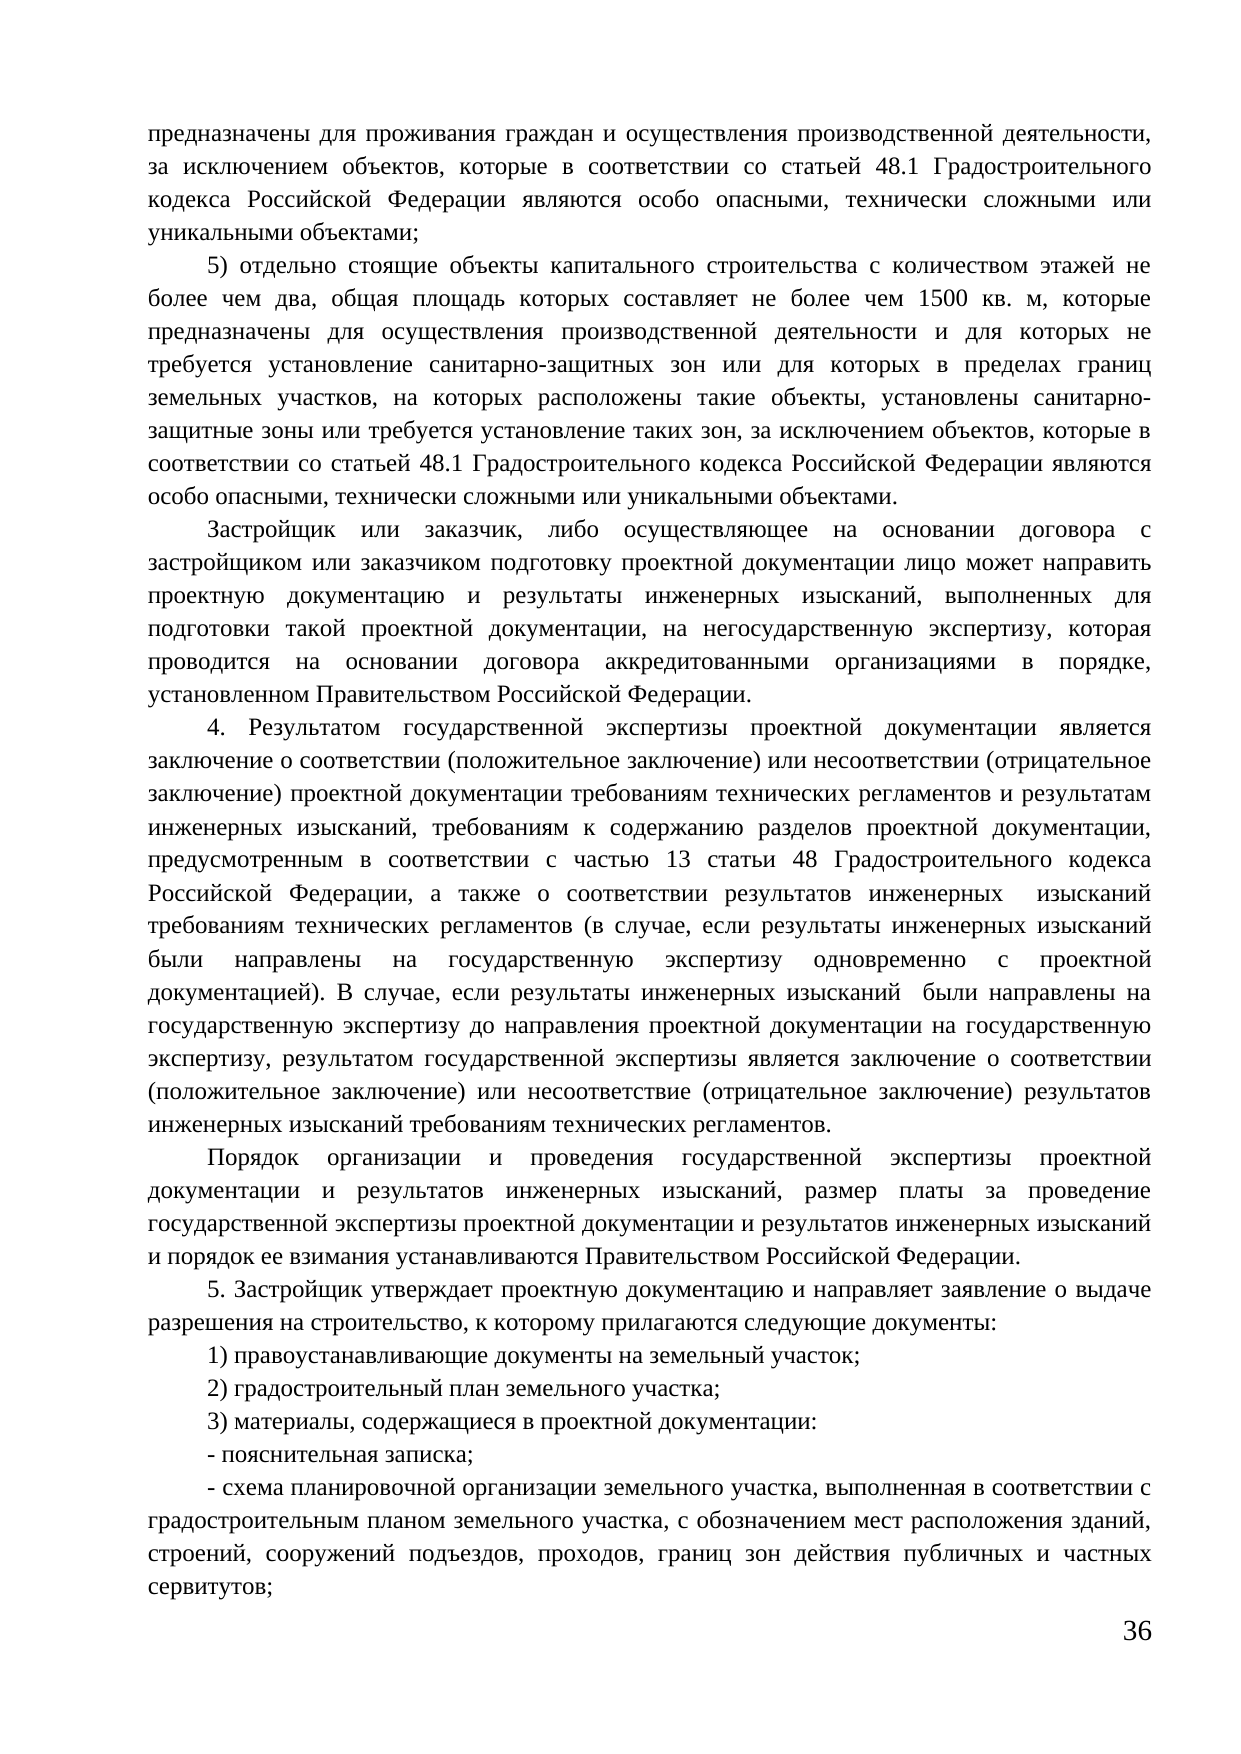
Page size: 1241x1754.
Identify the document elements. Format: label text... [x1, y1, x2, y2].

text 5) отдельно стоящие объекты капитального строительства с количеством этажей не более чем два, общая площадь которых составляет не более чем 1500 кв. м, которые предназначены для осуществления производственной деятельности и для которых не требуется установление санитарно-защитных зон или для которых в пределах границ земельных участков, на которых расположены такие объекты, установлены санитарно-защитные зоны или требуется установление таких зон, за исключением объектов, которые в соответствии со статьей 48.1 Градостроительного кодекса Российской Федерации являются особо опасными, технически сложными или уникальными объектами. [148, 250, 1152, 510]
text 2) градостроительный план земельного участка; [148, 1373, 1152, 1402]
text Застройщик или заказчик, либо осуществляющее на основании договора с застройщиком или заказчиком подготовку проектной документации лицо может направить проектную документацию и результаты инженерных изысканий, выполненных для подготовки такой проектной документации, на негосударственную экспертизу, которая проводится на основании договора аккредитованными организациями в порядке, установленном Правительством Российской Федерации. [148, 514, 1152, 708]
text 1) правоустанавливающие документы на земельный участок; [148, 1340, 1152, 1369]
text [148, 118, 1152, 246]
text - пояснительная записка; [148, 1439, 1152, 1468]
text 5. Застройщик утверждает проектную документацию и направляет заявление о выдаче разрешения на строительство, к которому прилагаются следующие документы: [148, 1274, 1152, 1336]
text 4. Результатом государственной экспертизы проектной документации является заключение о соответствии (положительное заключение) или несоответствии (отрицательное заключение) проектной документации требованиям технических регламентов и результатам инженерных изысканий, требованиям к содержанию разделов проектной документации, предусмотренным в соответствии с частью 13 статьи 48 Градостроительного кодекса Российской Федерации, а также о соответствии результатов инженерных изысканий требованиям технических регламентов (в случае, если результаты инженерных изысканий были направлены на государственную экспертизу одновременно с проектной документацией). В случае, если результаты инженерных изысканий были направлены на государственную экспертизу до направления проектной документации на государственную экспертизу, результатом государственной экспертизы является заключение о соответствии (положительное заключение) или несоответствие (отрицательное заключение) результатов инженерных изысканий требованиям технических регламентов. [148, 712, 1152, 1137]
text - схема планировочной организации земельного участка, выполненная в соответствии с градостроительным планом земельного участка, с обозначением мест расположения зданий, строений, сооружений подъездов, проходов, границ зон действия публичных и частных сервитутов; [148, 1472, 1152, 1600]
text Порядок организации и проведения государственной экспертизы проектной документации и результатов инженерных изысканий, размер платы за проведение государственной экспертизы проектной документации и результатов инженерных изысканий и порядок ее взимания устанавливаются Правительством Российской Федерации. [148, 1142, 1152, 1269]
text 3) материалы, содержащиеся в проектной документации: [148, 1406, 1152, 1435]
